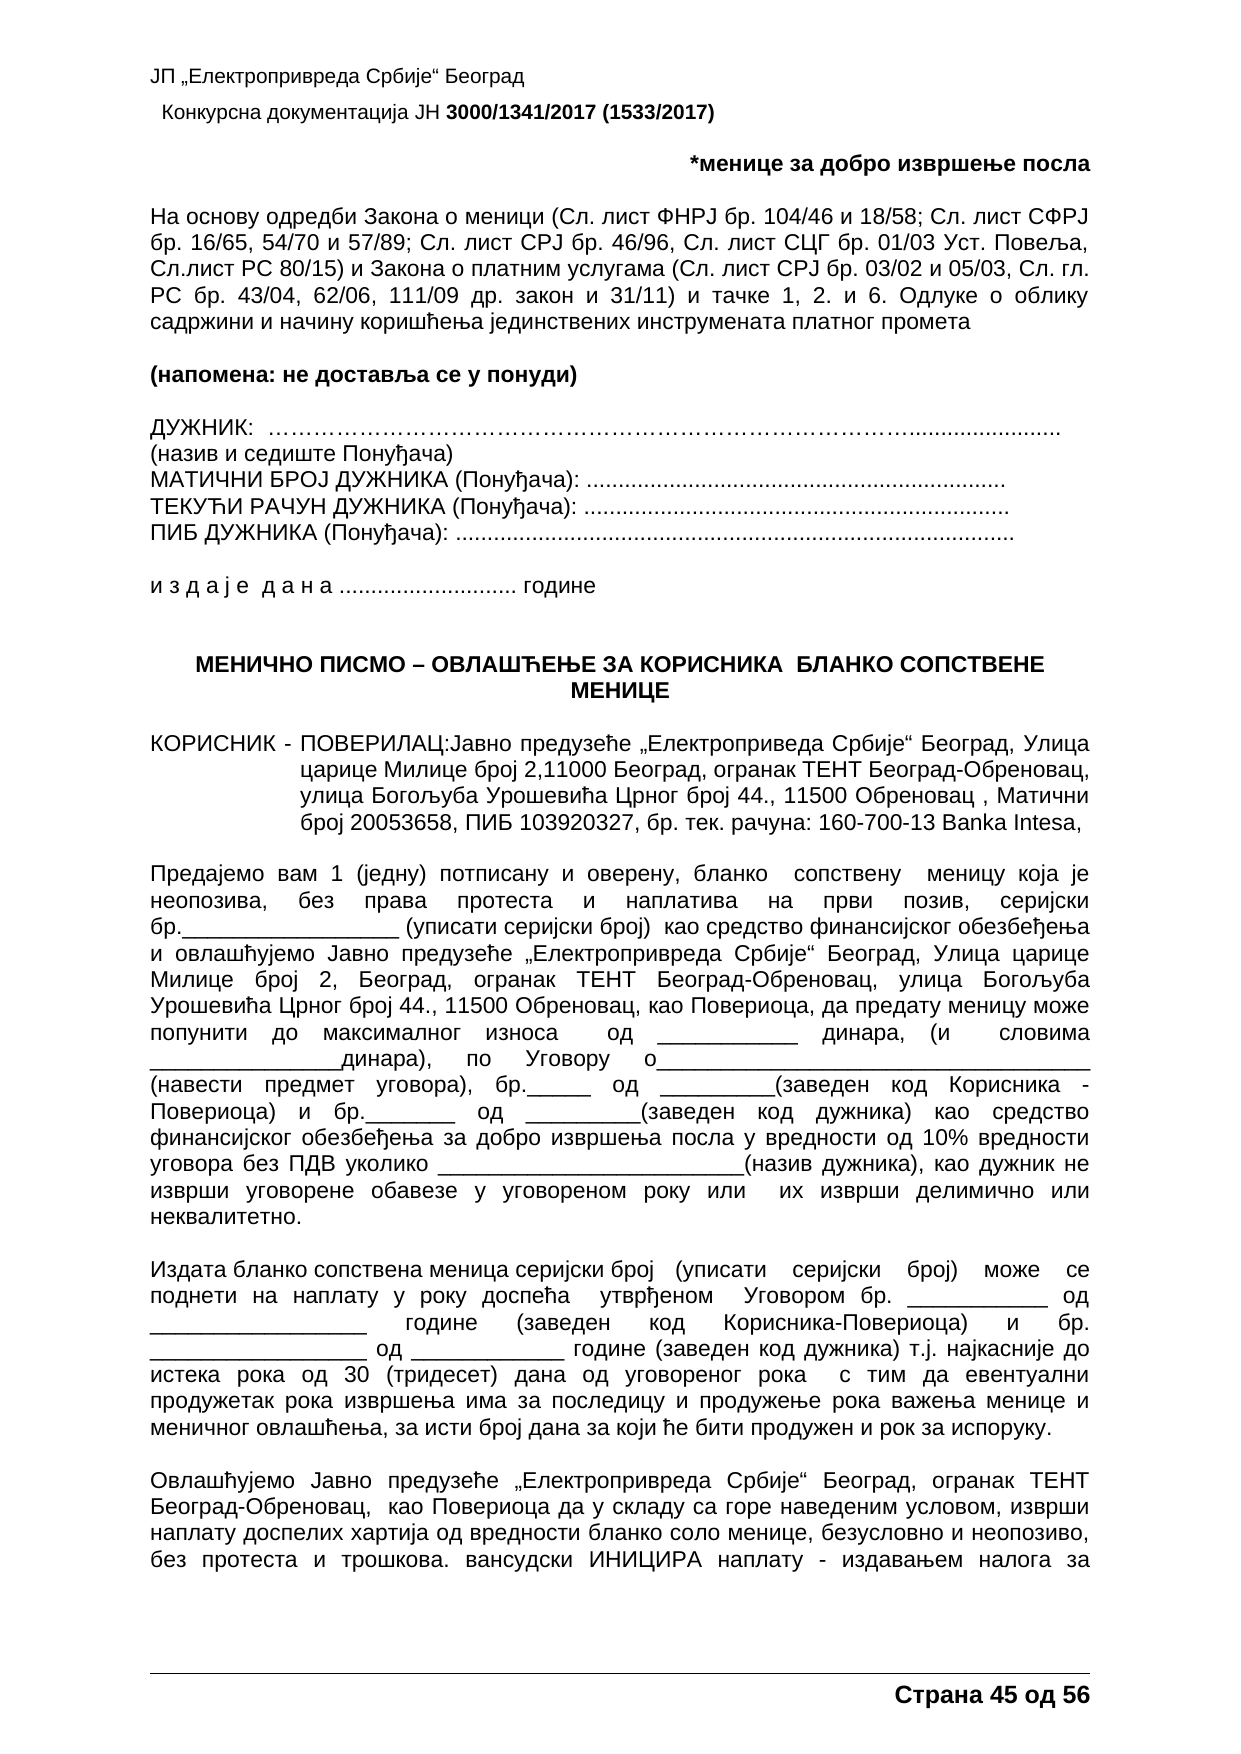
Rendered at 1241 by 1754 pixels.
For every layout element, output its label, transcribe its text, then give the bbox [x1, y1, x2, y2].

text ТЕКУЋИ РАЧУН ДУЖНИКА (Понуђача): ................................................................... [150, 493, 1090, 519]
text и з д а ј е д а н а ............................ године [150, 572, 1090, 598]
text (назив и седиште Понуђача) [150, 440, 1090, 466]
text Нa oснoву oдрeдби Зaкoнa o мeници (Сл. лист ФНРJ бр. 104/46 и 18/58; Сл. лист СФРJ бр. 16/65, 54/70 и 57/89; Сл. лист СРJ бр. 46/96, Сл. лист СЦГ бр. 01/03 Уст. Повеља, Сл.лист РС 80/15) и Зaкoнa o платним услугама (Сл. лист СРЈ бр. 03/02 и 05/03, Сл. гл. РС бр. 43/04, 62/06, 111/09 др. закон и 31/11) и тачке 1, 2. и 6. Одлуке о облику садржини и начину коришћења јединствених инструмената платног промета [150, 203, 1090, 334]
text Предајемо вам 1 (једну) потписану и оверену, бланко сопствену меницу која је неопозива, без права протеста и наплатива на први позив, серијски бр._________________ (уписати серијски број) као средство финансијског обезбеђења и овлашћујемо Јавно предузеће „Електропривреда Србије“ Београд, Улица царице Милице број 2, Београд, огранак ТЕНТ Београд-Обреновац, улица Богољуба Урошевића Црног број 44., 11500 Обреновац, као Повериоца, да предату меницу може попунити до максималног износа од ___________ динара, (и словима _______________динара), по Уговору о__________________________________ (навести предмет уговора), бр._____ од _________(заведен код Корисника - Повериоца) и бр._______ од _________(заведен код дужника) као средство финансијског обезбеђења за добро извршења посла у вредности од 10% вредности уговора без ПДВ уколико ________________________(назив дужника), као дужник не изврши уговорене обавезе у уговореном року или их изврши делимично или неквалитетно. [150, 860, 1090, 1229]
text Издата бланко сопствена меница серијски број (уписати серијски број) може се поднети на наплату у року доспећа утврђеном Уговором бр. ___________ од _________________ године (заведен код Корисника-Повериоца) и бр. _________________ од ____________ године (заведен код дужника) т.ј. најкасније до истека рока од 30 (тридесет) дана од уговореног рока с тим да евентуални продужетак рока извршења има за последицу и продужење рока важења менице и меничног овлашћења, за исти број дана за који ће бити продужен и рок за испоруку. [150, 1256, 1090, 1440]
text МАТИЧНИ БРОЈ ДУЖНИКА (Понуђача): .................................................................. [150, 466, 1090, 493]
text КОРИСНИК - ПОВЕРИЛАЦ:Јавно предузеће „Електроприведа Србије“ Београд, Улица царице Милице број 2,11000 Београд, огранак ТЕНТ Београд-Обреновац, улица Богољуба Урошевића Црног број 44., 11500 Обреновац , Матични број 20053658, ПИБ 103920327, бр. тек. рачуна: 160-700-13 Banka Intesa, [150, 730, 1090, 835]
text ДУЖНИК: …………………………………………………………………………........................ [150, 413, 1090, 440]
text (напомена: не доставља се у понуди) [150, 361, 1090, 387]
text *менице за добро извршење посла [150, 150, 1090, 176]
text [150, 1467, 1090, 1572]
text ПИБ ДУЖНИКА (Понуђача): ........................................................................................ [150, 519, 1090, 545]
text МЕНИЧНО ПИСМО – ОВЛАШЋЕЊЕ ЗА КОРИСНИКА БЛАНКО СОПСТВЕНЕ МЕНИЦЕ [150, 651, 1090, 703]
